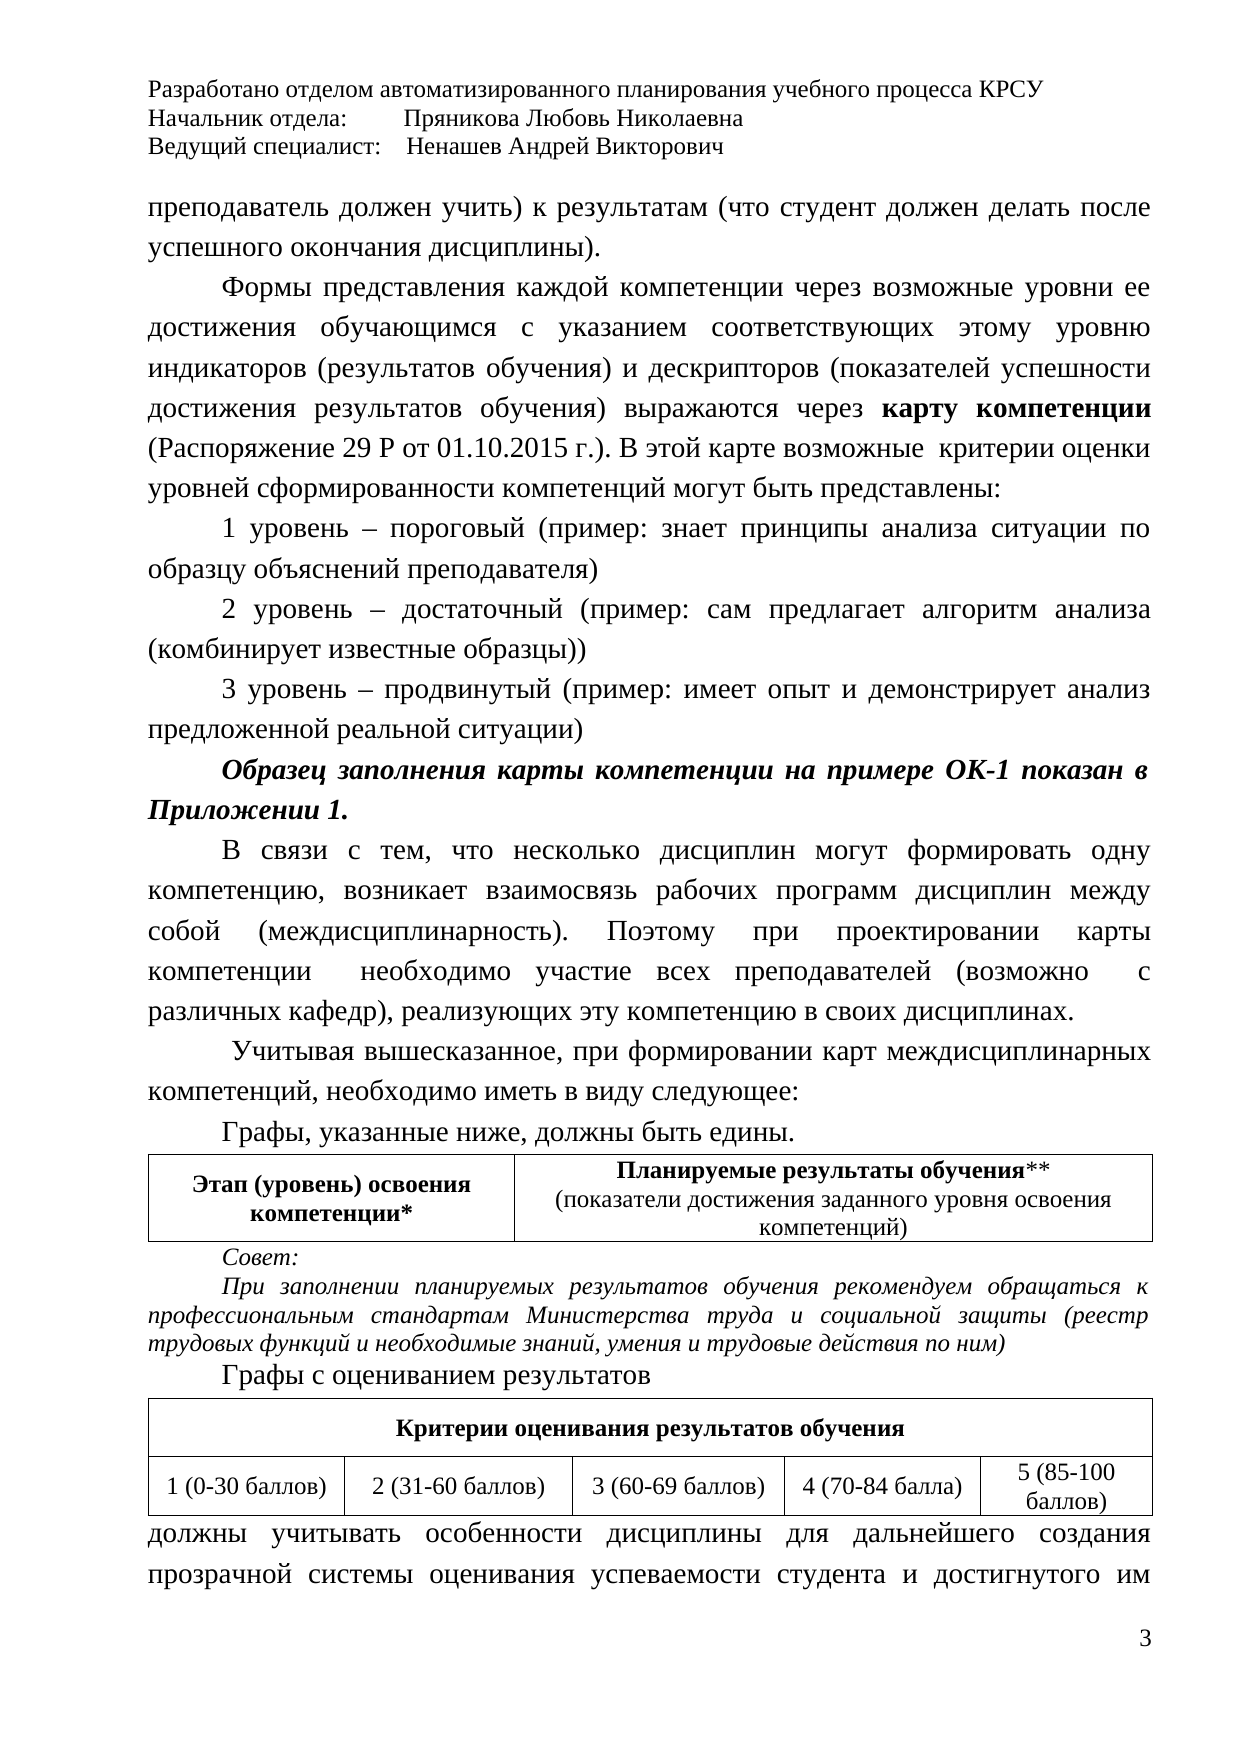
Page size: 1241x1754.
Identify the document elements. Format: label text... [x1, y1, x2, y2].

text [148, 189, 1152, 263]
table_cell 1 (0-30 баллов) [149, 1457, 344, 1514]
text 2 уровень – достаточный (пример: сам предлагает алгоритм анализа (комбинирует известные образцы)) [148, 591, 1152, 665]
table_header Этап (уровень) освоения компетенции* [149, 1155, 514, 1241]
table_cell 5 (85-100 баллов) [981, 1457, 1152, 1514]
table_cell 4 (70-84 балла) [785, 1457, 980, 1514]
text 3 уровень – продвинутый (пример: имеет опыт и демонстрирует анализ предложенной реальной ситуации) [148, 671, 1152, 745]
text Учитывая вышесказанное, при формировании карт междисциплинарных компетенций, необходимо иметь в виду следующее: [148, 1033, 1152, 1107]
text При заполнении планируемых результатов обучения рекомендуем обращаться к профессиональным стандартам Министерства труда и социальной защиты (реестр трудовых функций и необходимые знаний, умения и трудовые действия по ним) [148, 1271, 1152, 1357]
text 1 уровень – пороговый (пример: знает принципы анализа ситуации по образцу объяснений преподавателя) [148, 511, 1152, 584]
table_header Планируемые результаты обучения** (показатели достижения заданного уровня освоения компетенций) [515, 1155, 1152, 1241]
table_header Критерии оценивания результатов обучения [149, 1399, 1152, 1456]
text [148, 1516, 1152, 1589]
text Совет: [148, 1242, 1152, 1271]
text Графы с оцениванием результатов [148, 1357, 1152, 1391]
text Формы представления каждой компетенции через возможные уровни ее достижения обучающимся с указанием соответствующих этому уровню индикаторов (результатов обучения) и дескрипторов (показателей успешности достижения результатов обучения) выражаются через карту компетенции (Распоряжение 29 Р от 01.10.2015 г.). В этой карте возможные критерии оценки уровней сформированности компетенций могут быть представлены: [148, 269, 1152, 504]
table_cell 2 (31-60 баллов) [345, 1457, 572, 1514]
text В связи с тем, что несколько дисциплин могут формировать одну компетенцию, возникает взаимосвязь рабочих программ дисциплин между собой (междисциплинарность). Поэтому при проектировании карты компетенции необходимо участие всех преподавателей (возможно с различных кафедр), реализующих эту компетенцию в своих дисциплинах. [148, 832, 1152, 1027]
text Образец заполнения карты компетенции на примере ОК-1 показан в Приложении 1. [148, 752, 1152, 826]
text Графы, указанные ниже, должны быть едины. [148, 1114, 1152, 1147]
table_cell 3 (60-69 баллов) [573, 1457, 784, 1514]
